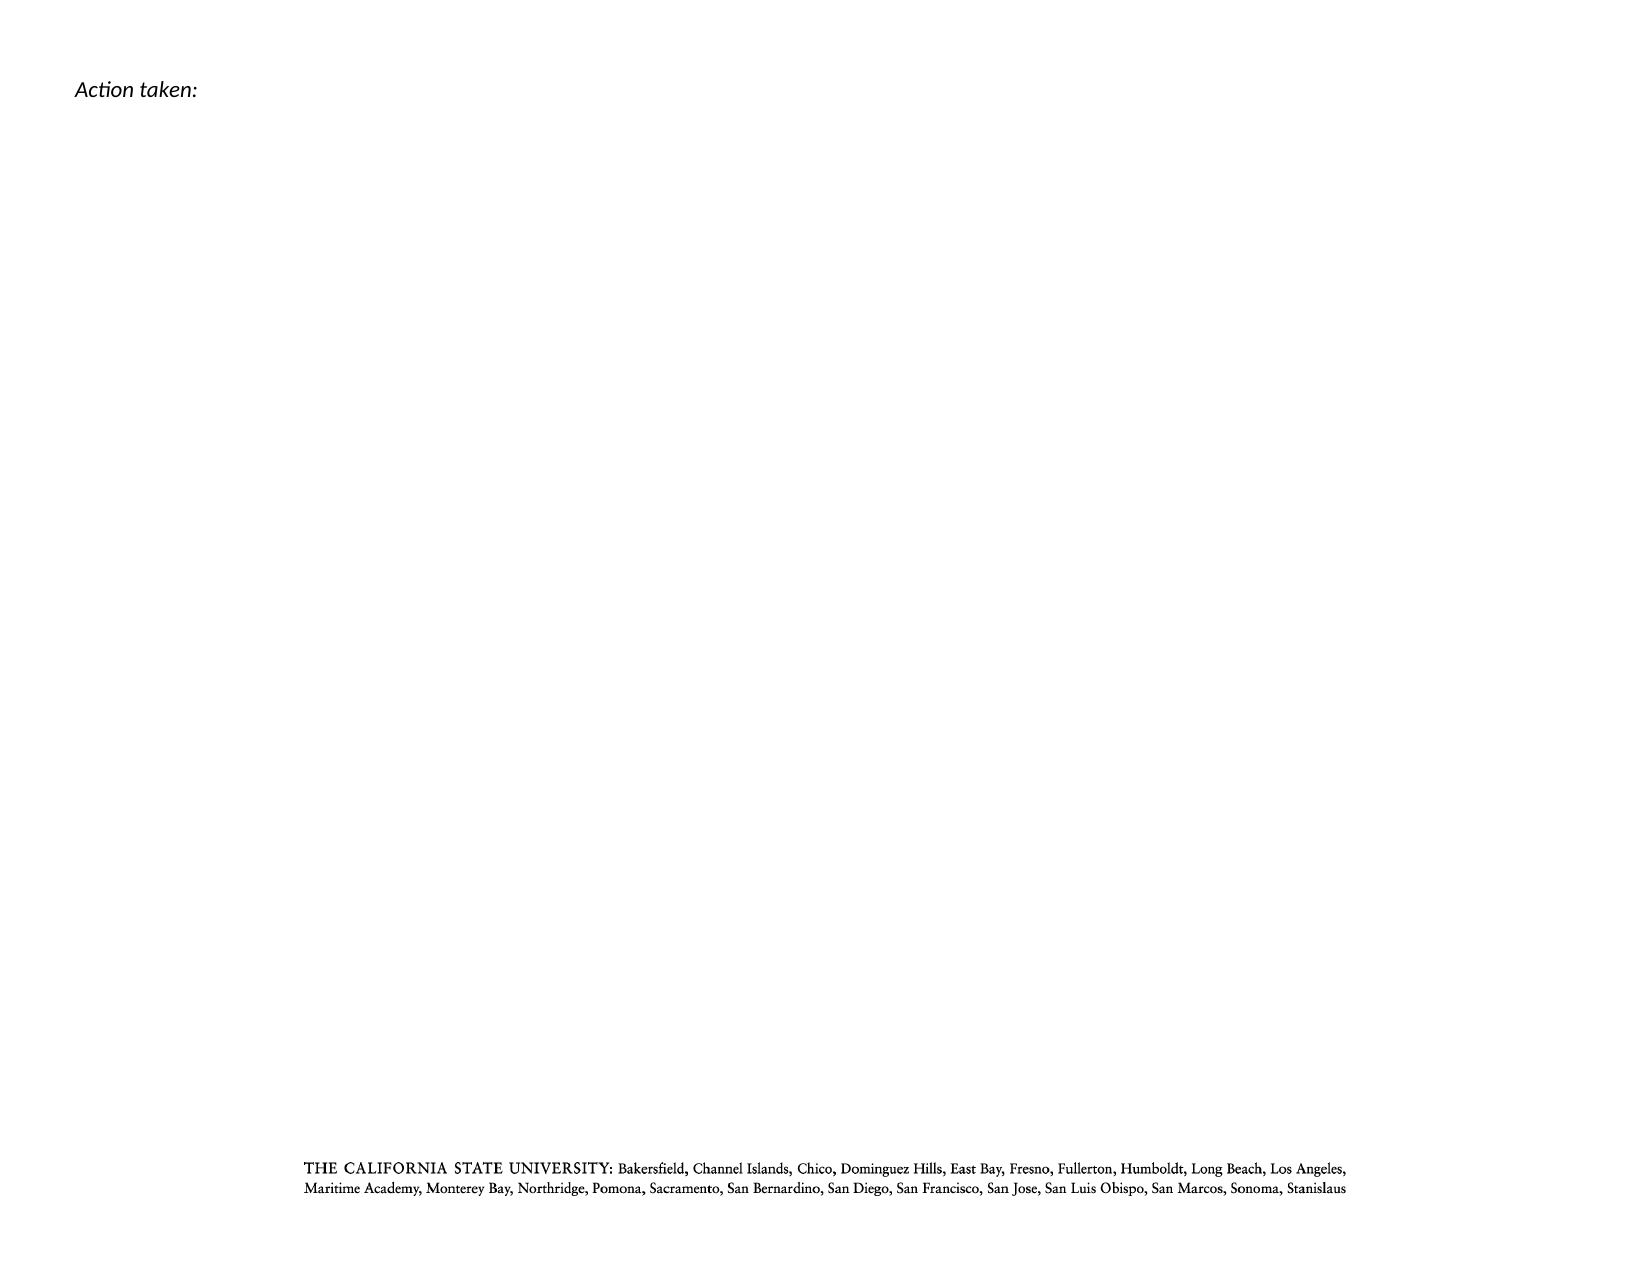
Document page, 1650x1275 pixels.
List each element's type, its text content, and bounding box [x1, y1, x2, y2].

text Action taken: [75, 75, 1575, 103]
picture [304, 1162, 1346, 1196]
